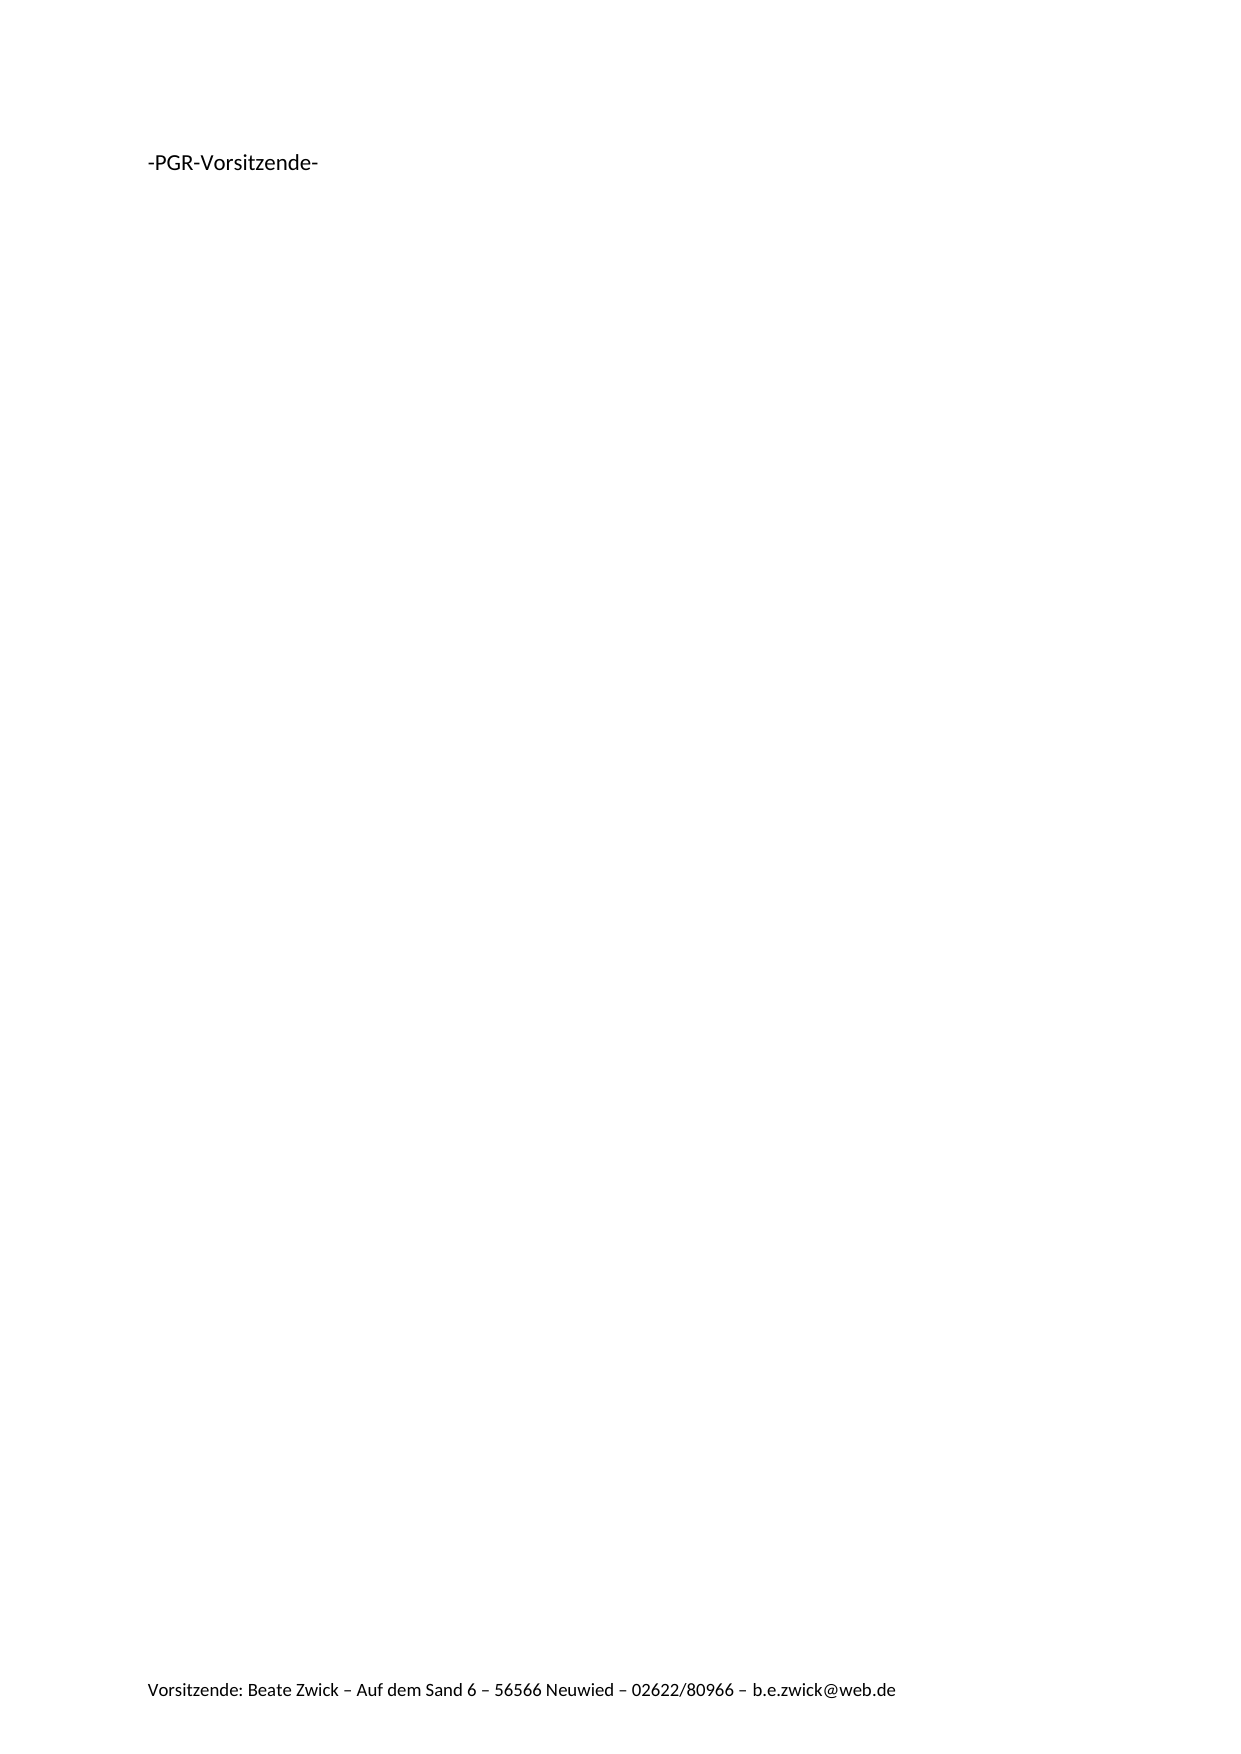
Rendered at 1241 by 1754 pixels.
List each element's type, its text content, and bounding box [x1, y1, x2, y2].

text -PGR-Vorsitzende- [148, 148, 1093, 176]
